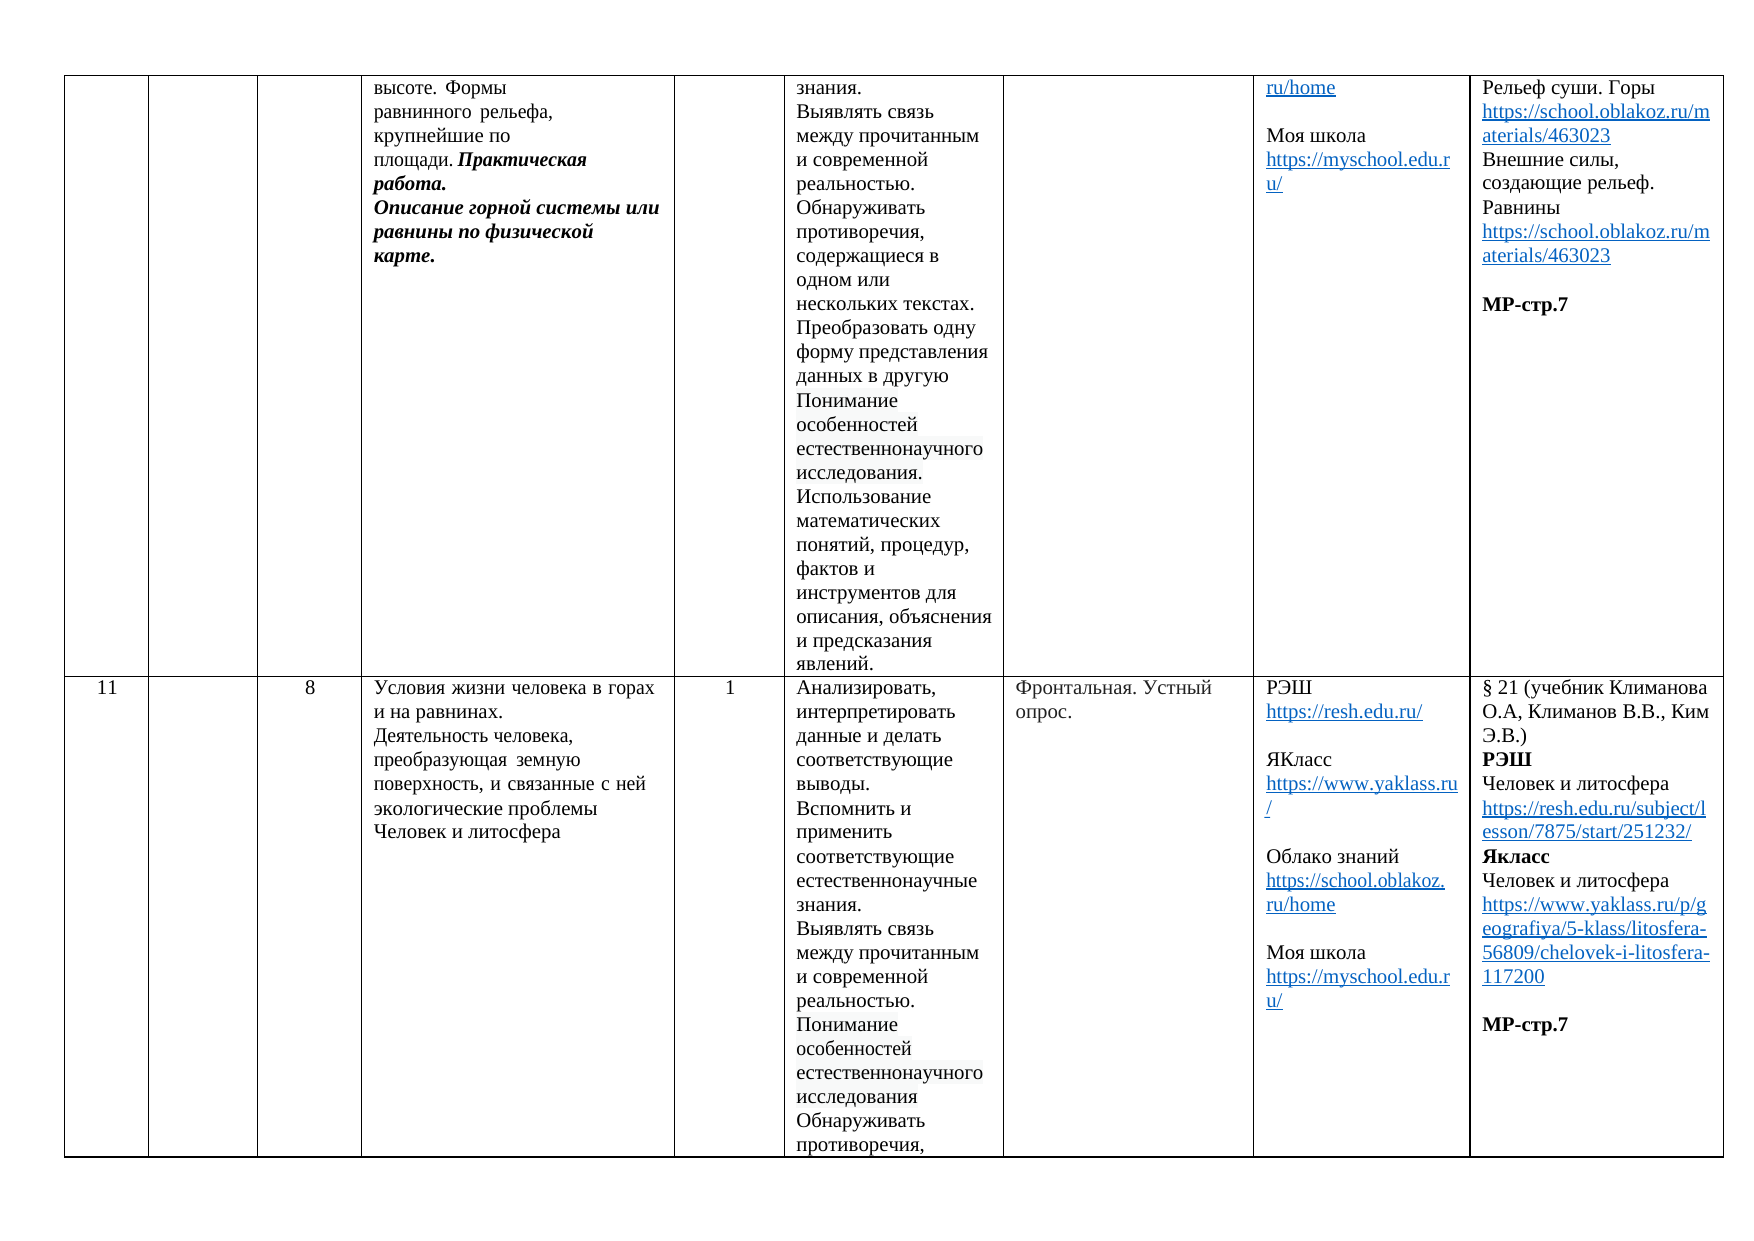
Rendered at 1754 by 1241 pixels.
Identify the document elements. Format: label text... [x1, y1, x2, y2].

table_header Рельеф суши. Горы https://school.oblakoz.ru/m aterials/463023 Внешние силы, создающие рельеф. Равнины https://school.oblakoz.ru/m aterials/463023 МР-стр.7 [1471, 76, 1723, 676]
table_cell Фронтальная. Устный опрос. [1004, 677, 1253, 1156]
table_header [149, 76, 257, 676]
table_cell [1254, 677, 1469, 1156]
table_header знания. Выявлять связь между прочитанным и современной реальностью. Обнаруживать противоречия, содержащиеся в одном или нескольких текстах. Преобразовать одну форму представления данных в другую Понимание особенностей естественнонаучного исследования. Использование математических понятий, процедур, фактов и инструментов для описания, объяснения и предсказания явлений. [785, 76, 1003, 676]
table_cell 11 [65, 677, 148, 1156]
table_cell 8 [258, 677, 361, 1156]
table_cell Анализировать, интерпретировать данные и делать соответствующие выводы. Вспомнить и применить соответствующие естественнонаучные знания. Выявлять связь между прочитанным и современной реальностью. Понимание особенностей естественнонаучного исследования Обнаруживать противоречия, [785, 677, 1003, 1156]
table_header [1004, 76, 1253, 676]
table_header высоте. Формы равнинного рельефа, крупнейшие по площади. Практическая работа. Описание горной системы или равнины по физической карте. [362, 76, 674, 676]
table_header [675, 76, 784, 676]
table_cell § 21 (учебник Климанова О.А, Климанов В.В., Ким Э.В.) РЭШ Человек и литосфера https://resh.edu.ru/subject/l esson/7875/start/251232/ Якласс Человек и литосфера https://www.yaklass.ru/p/g eografiya/5-klass/litosfera- 56809/chelovek-i-litosfera- 117200 МР-стр.7 [1471, 677, 1723, 1156]
table_header [258, 76, 361, 676]
table_header [65, 76, 148, 676]
table_cell 1 [675, 677, 784, 1156]
table_header ru/home Моя школа https://myschool.edu.r u/ [1254, 76, 1469, 676]
table_cell [149, 677, 257, 1156]
table_cell Условия жизни человека в горах и на равнинах. Деятельность человека, преобразующая земную поверхность, и связанные с ней экологические проблемы Человек и литосфера [362, 677, 674, 1156]
